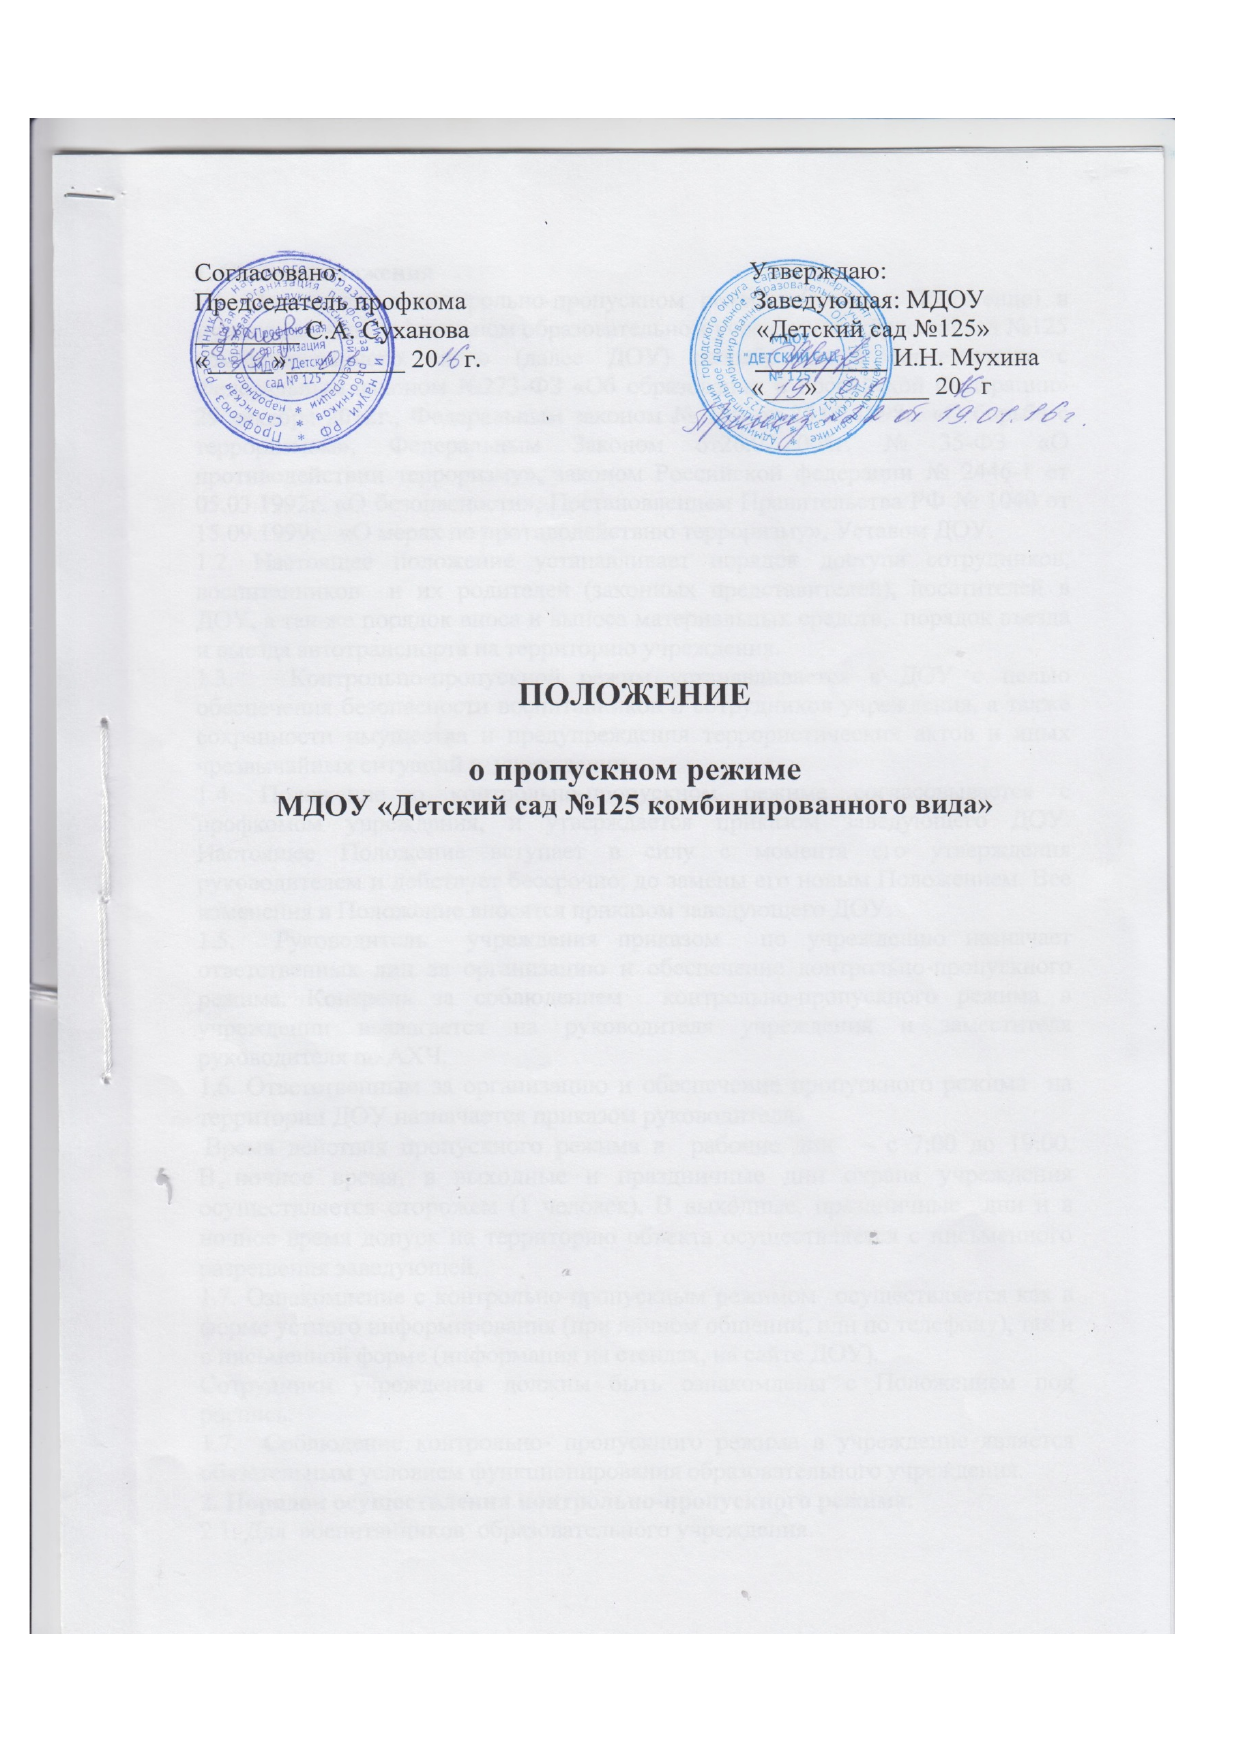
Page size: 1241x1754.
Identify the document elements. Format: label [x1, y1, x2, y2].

picture [29, 118, 1175, 1634]
